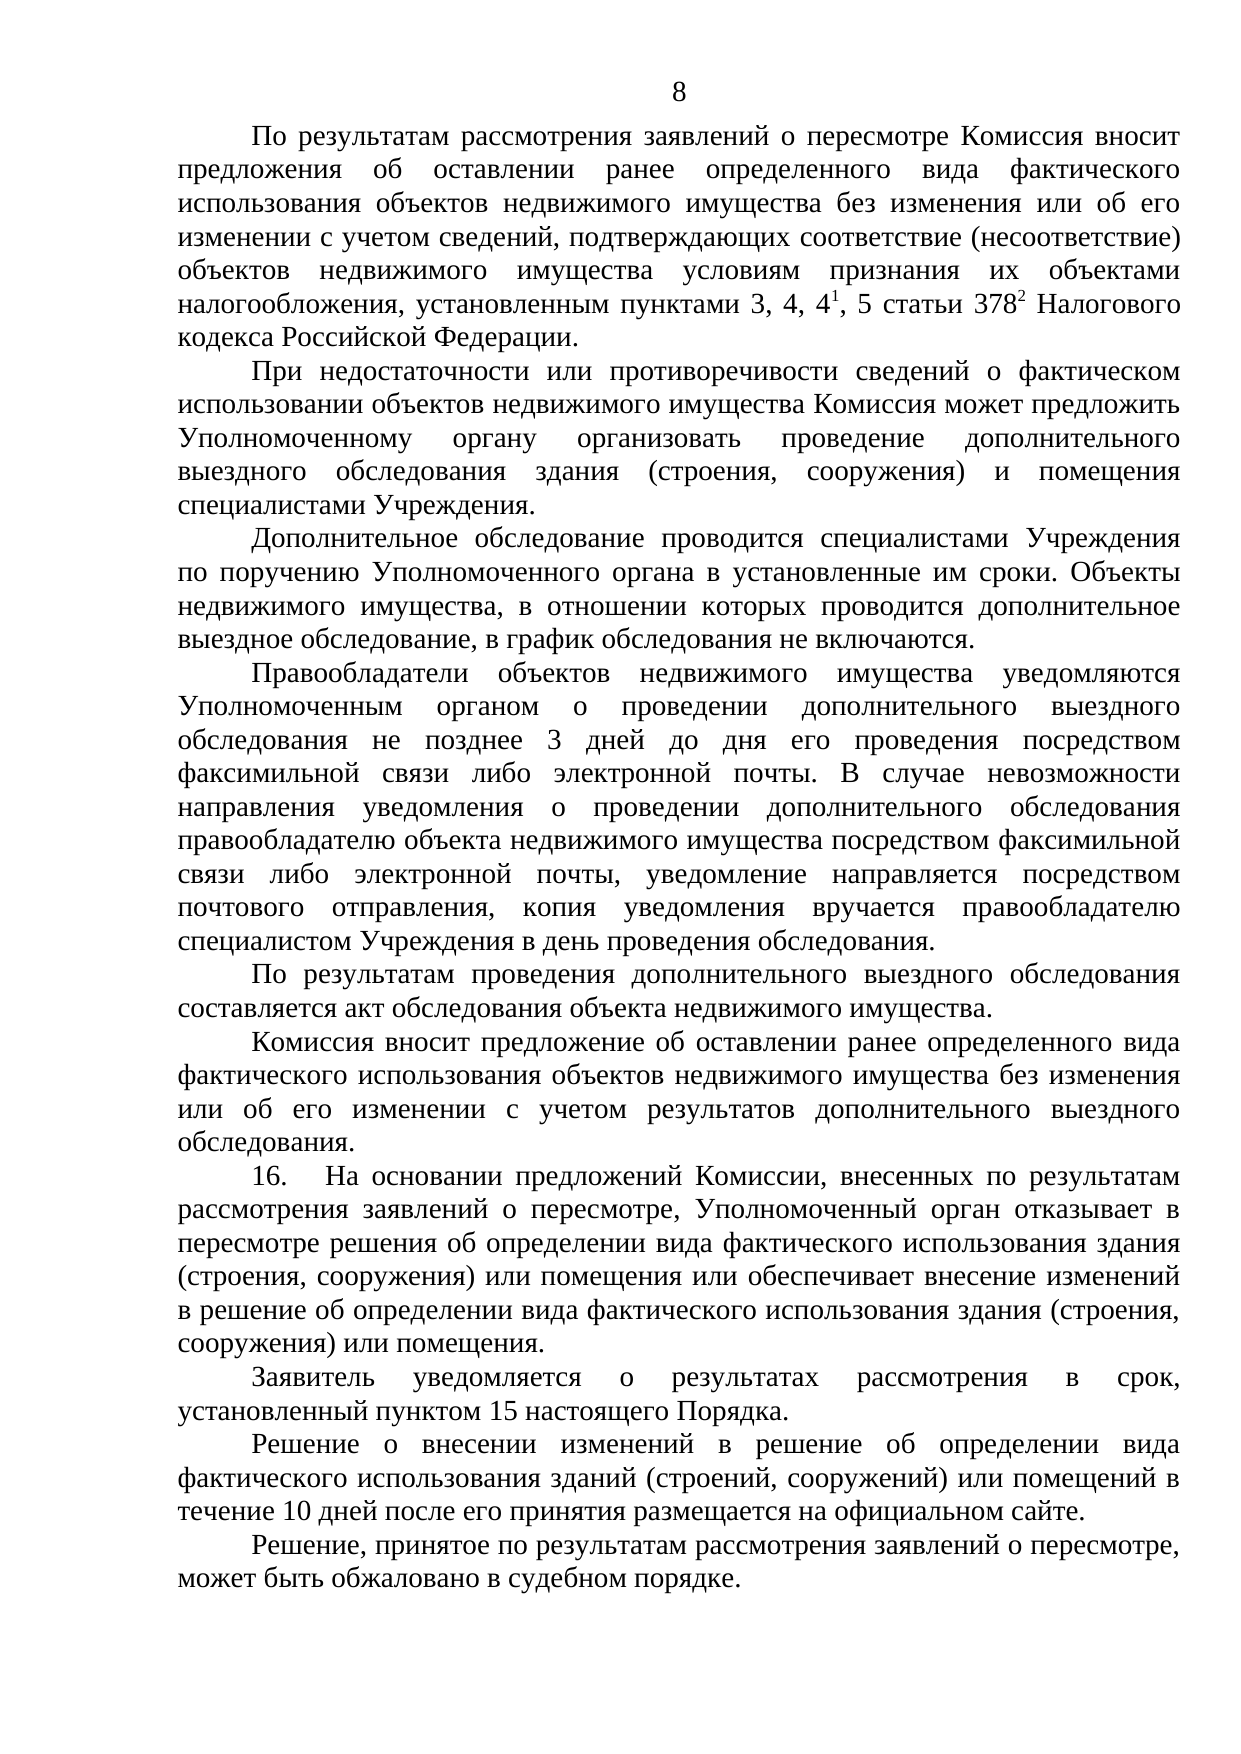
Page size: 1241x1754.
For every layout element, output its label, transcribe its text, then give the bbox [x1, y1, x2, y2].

text По результатам рассмотрения заявлений о пересмотре Комиссия вносит предложения об оставлении ранее определенного вида фактического использования объектов недвижимого имущества без изменения или об его изменении с учетом сведений, подтверждающих соответствие (несоответствие) объектов недвижимого имущества условиям признания их объектами налогообложения, установленным пунктами 3, 4, 41, 5 статьи 3782 Налогового кодекса Российской Федерации. [177, 118, 1181, 353]
text При недостаточности или противоречивости сведений о фактическом использовании объектов недвижимого имущества Комиссия может предложить Уполномоченному органу организовать проведение дополнительного выездного обследования здания (строения, сооружения) и помещения специалистами Учреждения. [177, 353, 1181, 521]
text Дополнительное обследование проводится специалистами Учреждения по поручению Уполномоченного органа в установленные им сроки. Объекты недвижимого имущества, в отношении которых проводится дополнительное выездное обследование, в график обследования не включаются. [177, 521, 1181, 655]
text Правообладатели объектов недвижимого имущества уведомляются Уполномоченным органом о проведении дополнительного выездного обследования не позднее 3 дней до дня его проведения посредством факсимильной связи либо электронной почты. В случае невозможности направления уведомления о проведении дополнительного обследования правообладателю объекта недвижимого имущества посредством факсимильной связи либо электронной почты, уведомление направляется посредством почтового отправления, копия уведомления вручается правообладателю специалистом Учреждения в день проведения обследования. [177, 655, 1181, 957]
text По результатам проведения дополнительного выездного обследования составляется акт обследования объекта недвижимого имущества. [177, 957, 1181, 1024]
text Заявитель уведомляется о результатах рассмотрения в срок, установленный пунктом 15 настоящего Порядка. [177, 1359, 1181, 1426]
list На основании предложений Комиссии, внесенных по результатам рассмотрения заявлений о пересмотре, Уполномоченный орган отказывает в пересмотре решения об определении вида фактического использования здания (строения, сооружения) или помещения или обеспечивает внесение изменений в решение об определении вида фактического использования здания (строения, сооружения) или помещения. [177, 1158, 1181, 1359]
text Решение о внесении изменений в решение об определении вида фактического использования зданий (строений, сооружений) или помещений в течение 10 дней после его принятия размещается на официальном сайте. [177, 1426, 1181, 1527]
text Комиссия вносит предложение об оставлении ранее определенного вида фактического использования объектов недвижимого имущества без изменения или об его изменении с учетом результатов дополнительного выездного обследования. [177, 1024, 1181, 1158]
text Решение, принятое по результатам рассмотрения заявлений о пересмотре, может быть обжаловано в судебном порядке. [177, 1527, 1181, 1594]
